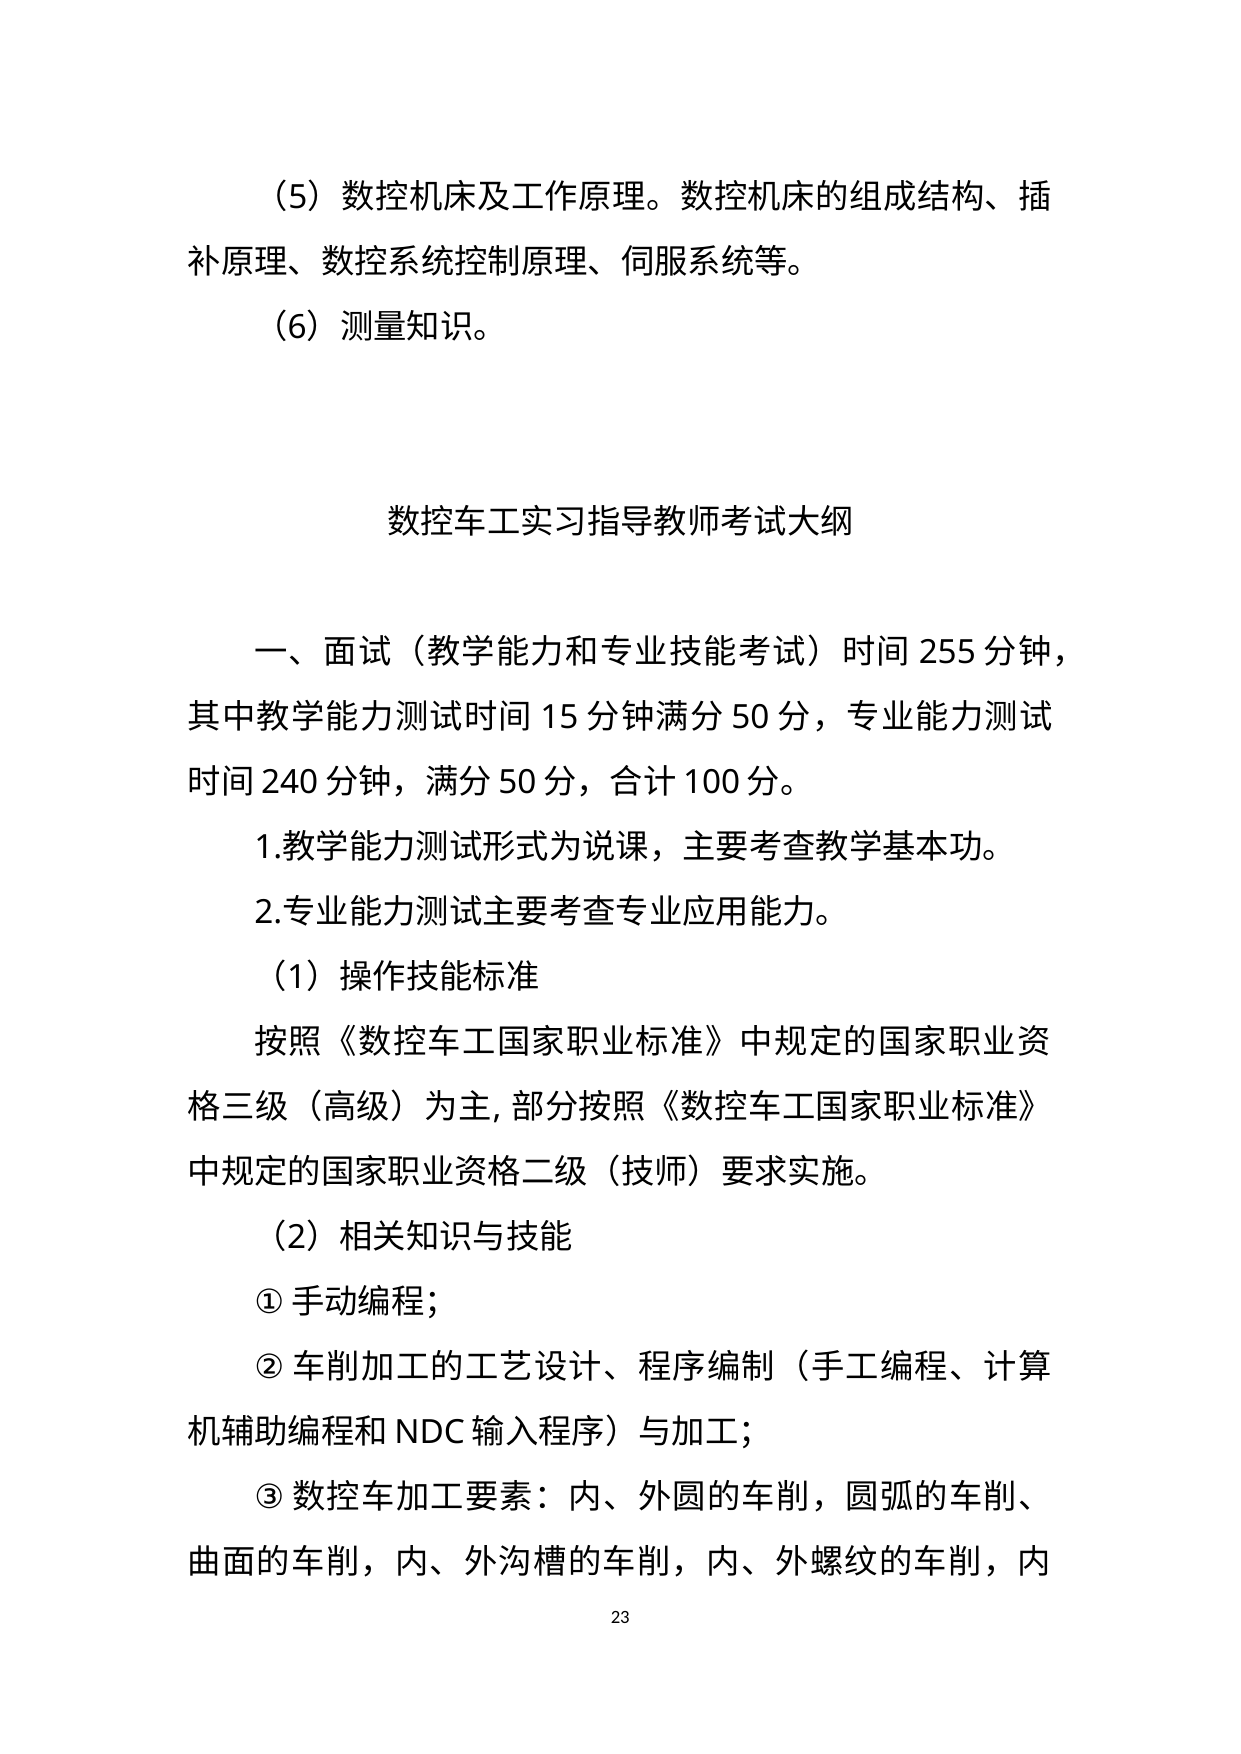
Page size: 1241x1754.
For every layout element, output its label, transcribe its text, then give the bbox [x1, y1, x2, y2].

text （6）测量知识。 [187, 292, 1053, 357]
text ①手动编程； [187, 1267, 1053, 1332]
text （1）操作技能标准 [187, 942, 1053, 1007]
text 数控车工实习指导教师考试大纲 [187, 487, 1053, 552]
text 一、面试（教学能力和专业技能考试）时间255分钟，其中教学能力测试时间15分钟满分50分，专业能力测试时间240分钟，满分50分，合计100分。 [187, 617, 1053, 812]
text （5）数控机床及工作原理。数控机床的组成结构、插补原理、数控系统控制原理、伺服系统等。 [187, 162, 1053, 292]
text 2.专业能力测试主要考查专业应用能力。 [187, 877, 1053, 942]
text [187, 1462, 1053, 1592]
text （2）相关知识与技能 [187, 1202, 1053, 1267]
text ②车削加工的工艺设计、程序编制（手工编程、计算机辅助编程和NDC输入程序）与加工； [187, 1332, 1053, 1462]
text 1.教学能力测试形式为说课，主要考查教学基本功。 [187, 812, 1053, 877]
text 按照《数控车工国家职业标准》中规定的国家职业资格三级（高级）为主, 部分按照《数控车工国家职业标准》中规定的国家职业资格二级（技师）要求实施。 [187, 1007, 1053, 1202]
